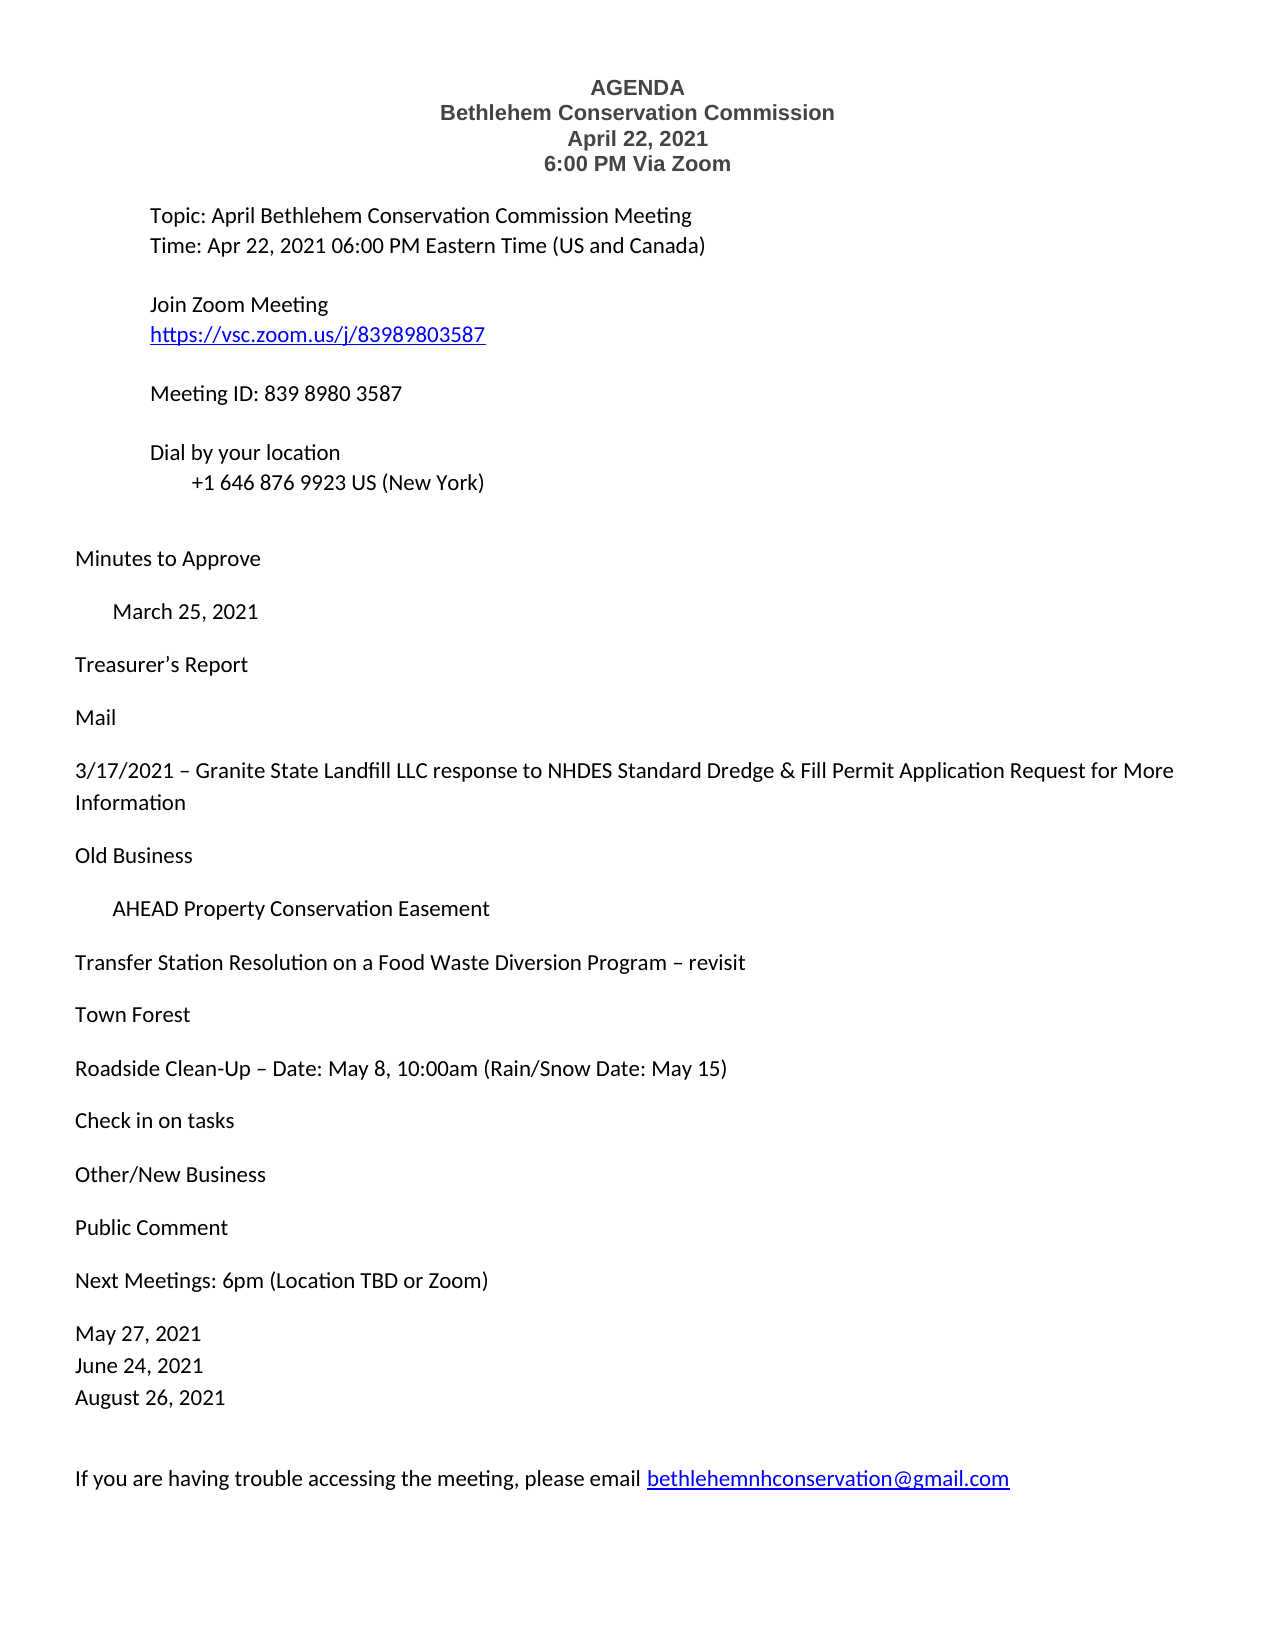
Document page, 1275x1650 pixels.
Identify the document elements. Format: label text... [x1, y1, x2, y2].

text Next Meetings: 6pm (Location TBD or Zoom) [75, 1266, 1200, 1294]
text May 27, 2021 [75, 1319, 1200, 1347]
text March 25, 2021 [75, 597, 1200, 625]
text June 24, 2021 [75, 1351, 1200, 1379]
text If you are having trouble accessing the meeting, please email bethlehemnhconservation@gmail.com [75, 1464, 1200, 1492]
text Public Comment [75, 1213, 1200, 1241]
text August 26, 2021 [75, 1383, 1200, 1411]
text Bethlehem Conservation Commission [75, 100, 1200, 125]
text Mail [75, 703, 1200, 731]
text Minutes to Approve [75, 544, 1200, 572]
text Other/New Business [75, 1160, 1200, 1188]
text Old Business [75, 842, 1200, 869]
text April 22, 2021 [75, 125, 1200, 151]
text AGENDA [75, 75, 1200, 100]
list Topic: April Bethlehem Conservation Commission Meeting Time: Apr 22, 2021 06:00 PM Eastern Time (US and Canada) Join Zoom Meeting https://vsc.zoom.us/j/83989803587 Meeting ID: 839 8980 3587 Dial by your location +1 646 876 9923 US (New York) [150, 201, 1200, 526]
text Transfer Station Resolution on a Food Waste Diversion Program – revisit [75, 948, 1200, 976]
text 6:00 PM Via Zoom [75, 151, 1200, 176]
text Roadside Clean-Up – Date: May 8, 10:00am (Rain/Snow Date: May 15) [75, 1054, 1200, 1082]
text Treasurer’s Report [75, 650, 1200, 678]
text Check in on tasks [75, 1107, 1200, 1135]
text 3/17/2021 – Granite State Landfill LLC response to NHDES Standard Dredge & Fill Permit Application Request for More Information [75, 756, 1200, 817]
text AHEAD Property Conservation Easement [75, 894, 1200, 923]
text Town Forest [75, 1001, 1200, 1029]
